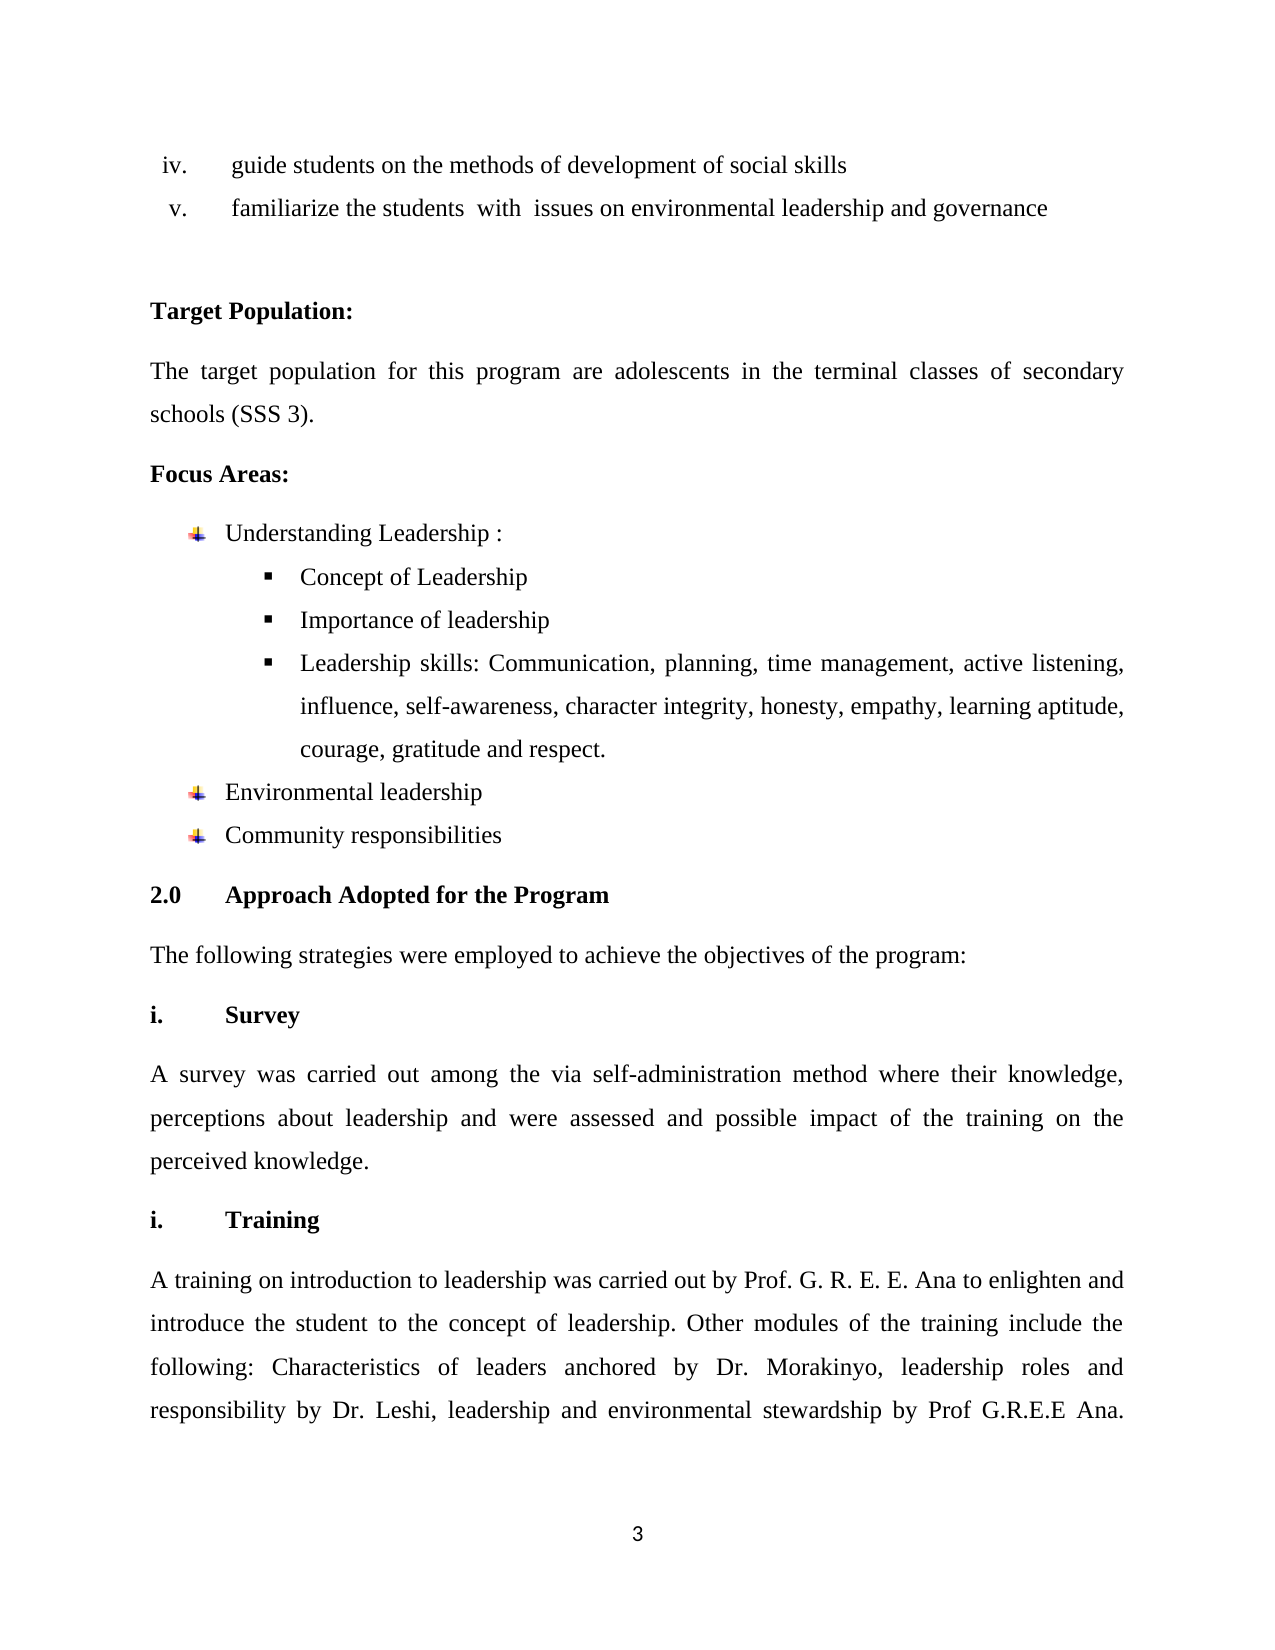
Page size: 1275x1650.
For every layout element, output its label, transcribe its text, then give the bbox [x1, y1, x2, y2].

text 2.0 Approach Adopted for the Program [150, 880, 1125, 909]
list Environmental leadership [187, 777, 1125, 806]
text The target population for this program are adolescents in the terminal classes of secondary schools (SSS 3). [150, 356, 1125, 428]
list Importance of leadership [262, 605, 1125, 633]
list familiarize the students with issues on environmental leadership and governance [187, 193, 1125, 222]
text The following strategies were employed to achieve the objectives of the program: [150, 940, 1125, 969]
picture [188, 525, 206, 542]
picture [188, 827, 206, 844]
text Focus Areas: [150, 459, 1125, 487]
list Concept of Leadership [262, 562, 1125, 590]
list Leadership skills: Communication, planning, time management, active listening, influence, self-awareness, character integrity, honesty, empathy, learning aptitude, courage, gratitude and respect. [262, 648, 1125, 763]
text i. Survey [150, 1000, 1125, 1028]
text A survey was carried out among the via self-administration method where their knowledge, perceptions about leadership and were assessed and possible impact of the training on the perceived knowledge. [150, 1059, 1125, 1174]
text Target Population: [150, 296, 1125, 325]
picture [188, 784, 206, 801]
list guide students on the methods of development of social skills [187, 150, 1125, 179]
text i. Training [150, 1206, 1125, 1234]
list Community responsibilities [187, 820, 1125, 849]
list Understanding Leadership : [187, 518, 1125, 547]
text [150, 1265, 1125, 1423]
